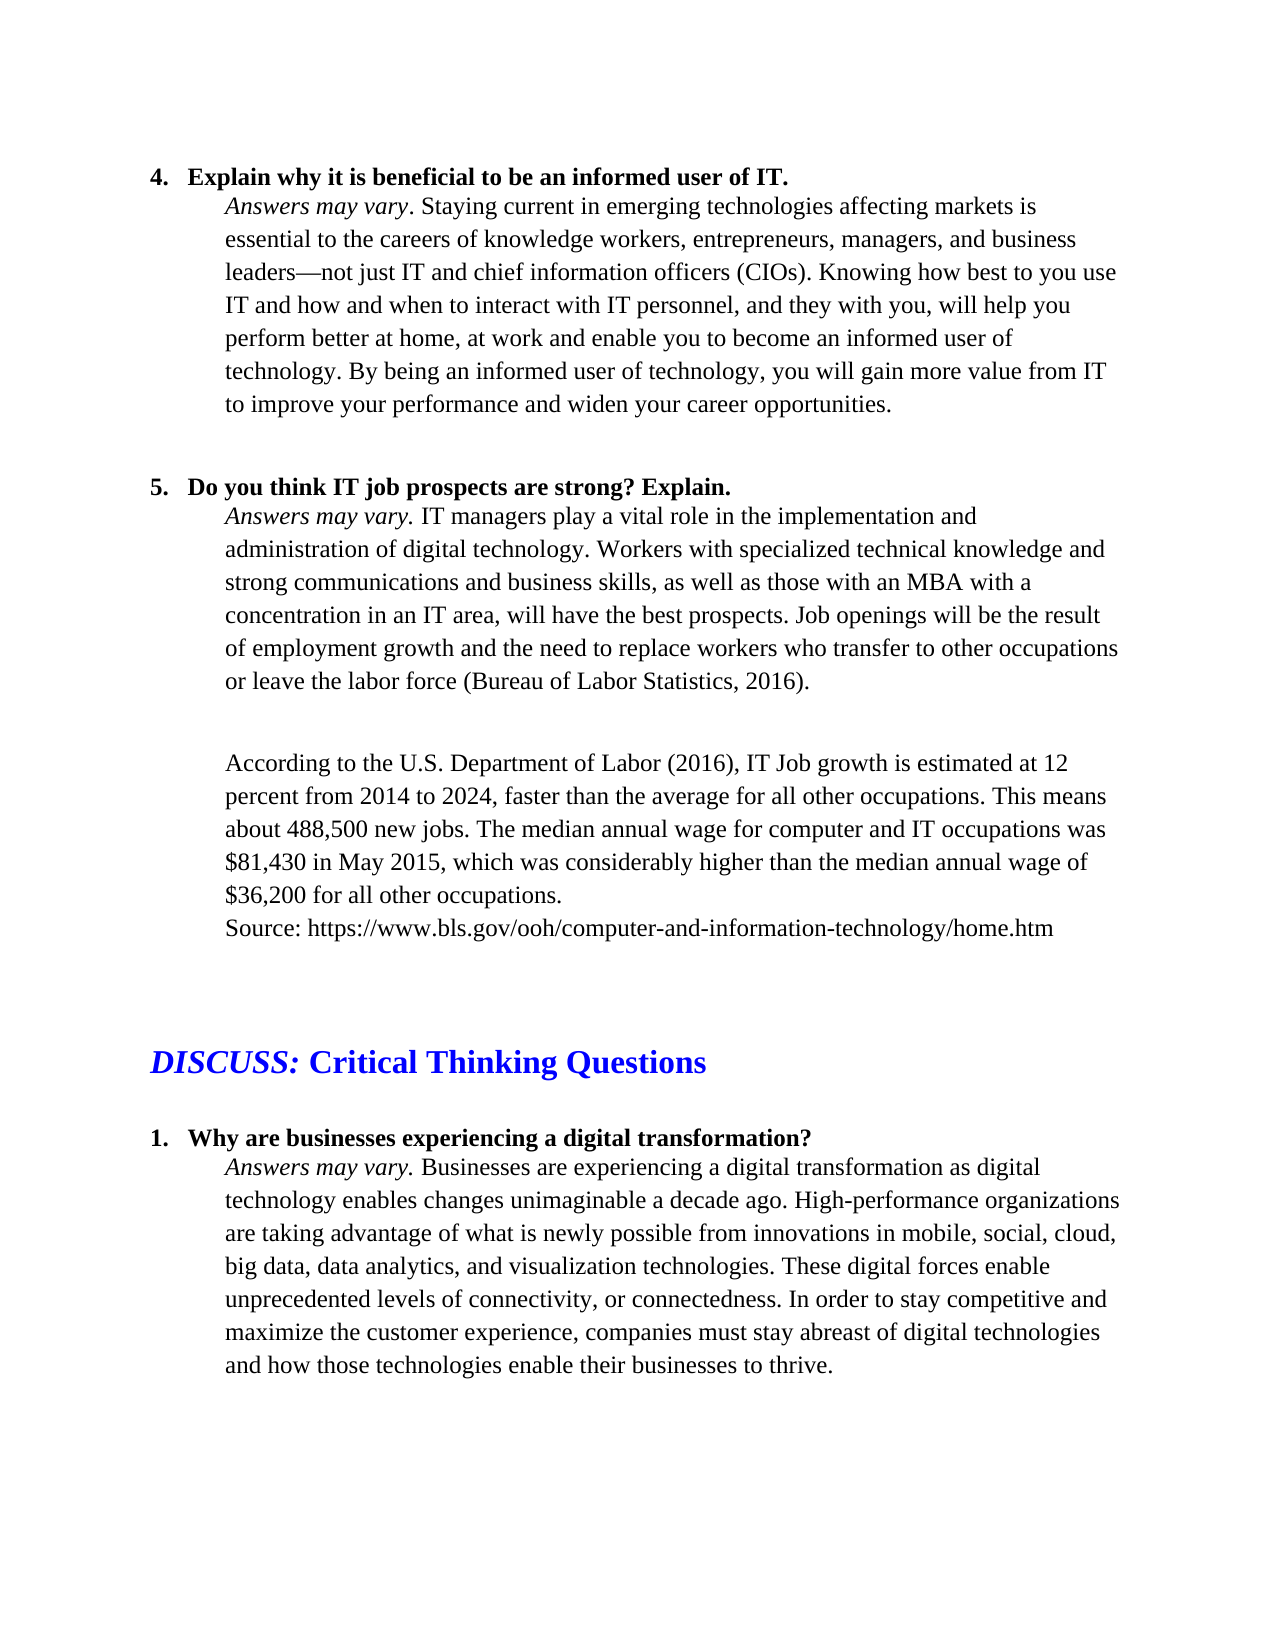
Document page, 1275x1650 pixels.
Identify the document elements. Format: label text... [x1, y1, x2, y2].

list Why are businesses experiencing a digital transformation? [150, 1123, 1125, 1152]
text Answers may vary. Businesses are experiencing a digital transformation as digital technology enables changes unimaginable a decade ago. High-performance organizations are taking advantage of what is newly possible from innovations in mobile, social, cloud, big data, data analytics, and visualization technologies. These digital forces enable unprecedented levels of connectivity, or connectedness. In order to stay competitive and maximize the customer experience, companies must stay abreast of digital technologies and how those technologies enable their businesses to thrive. [225, 1152, 1125, 1379]
text According to the U.S. Department of Labor (2016), IT Job growth is estimated at 12 percent from 2014 to 2024, faster than the average for all other occupations. This means about 488,500 new jobs. The median annual wage for computer and IT occupations was $81,430 in May 2015, which was considerably higher than the median annual wage of $36,200 for all other occupations. [225, 748, 1125, 909]
subtitle DISCUSS: Critical Thinking Questions [150, 1042, 1125, 1081]
list Do you think IT job prospects are strong? Explain. [150, 472, 1125, 501]
list Explain why it is beneficial to be an informed user of IT. [150, 162, 1125, 191]
text Answers may vary. IT managers play a vital role in the implementation and administration of digital technology. Workers with specialized technical knowledge and strong communications and business skills, as well as those with an MBA with a concentration in an IT area, will have the best prospects. Job openings will be the result of employment growth and the need to replace workers who transfer to other occupations or leave the labor force (Bureau of Labor Statistics, 2016). [225, 501, 1125, 694]
text Answers may vary. Staying current in emerging technologies affecting markets is essential to the careers of knowledge workers, entrepreneurs, managers, and business leaders—not just IT and chief information officers (CIOs). Knowing how best to you use IT and how and when to interact with IT personnel, and they with you, will help you perform better at home, at work and enable you to become an informed user of technology. By being an informed user of technology, you will gain more value from IT to improve your performance and widen your career opportunities. [225, 191, 1125, 418]
text Source: https://www.bls.gov/ooh/computer-and-information-technology/home.htm [225, 913, 1125, 942]
